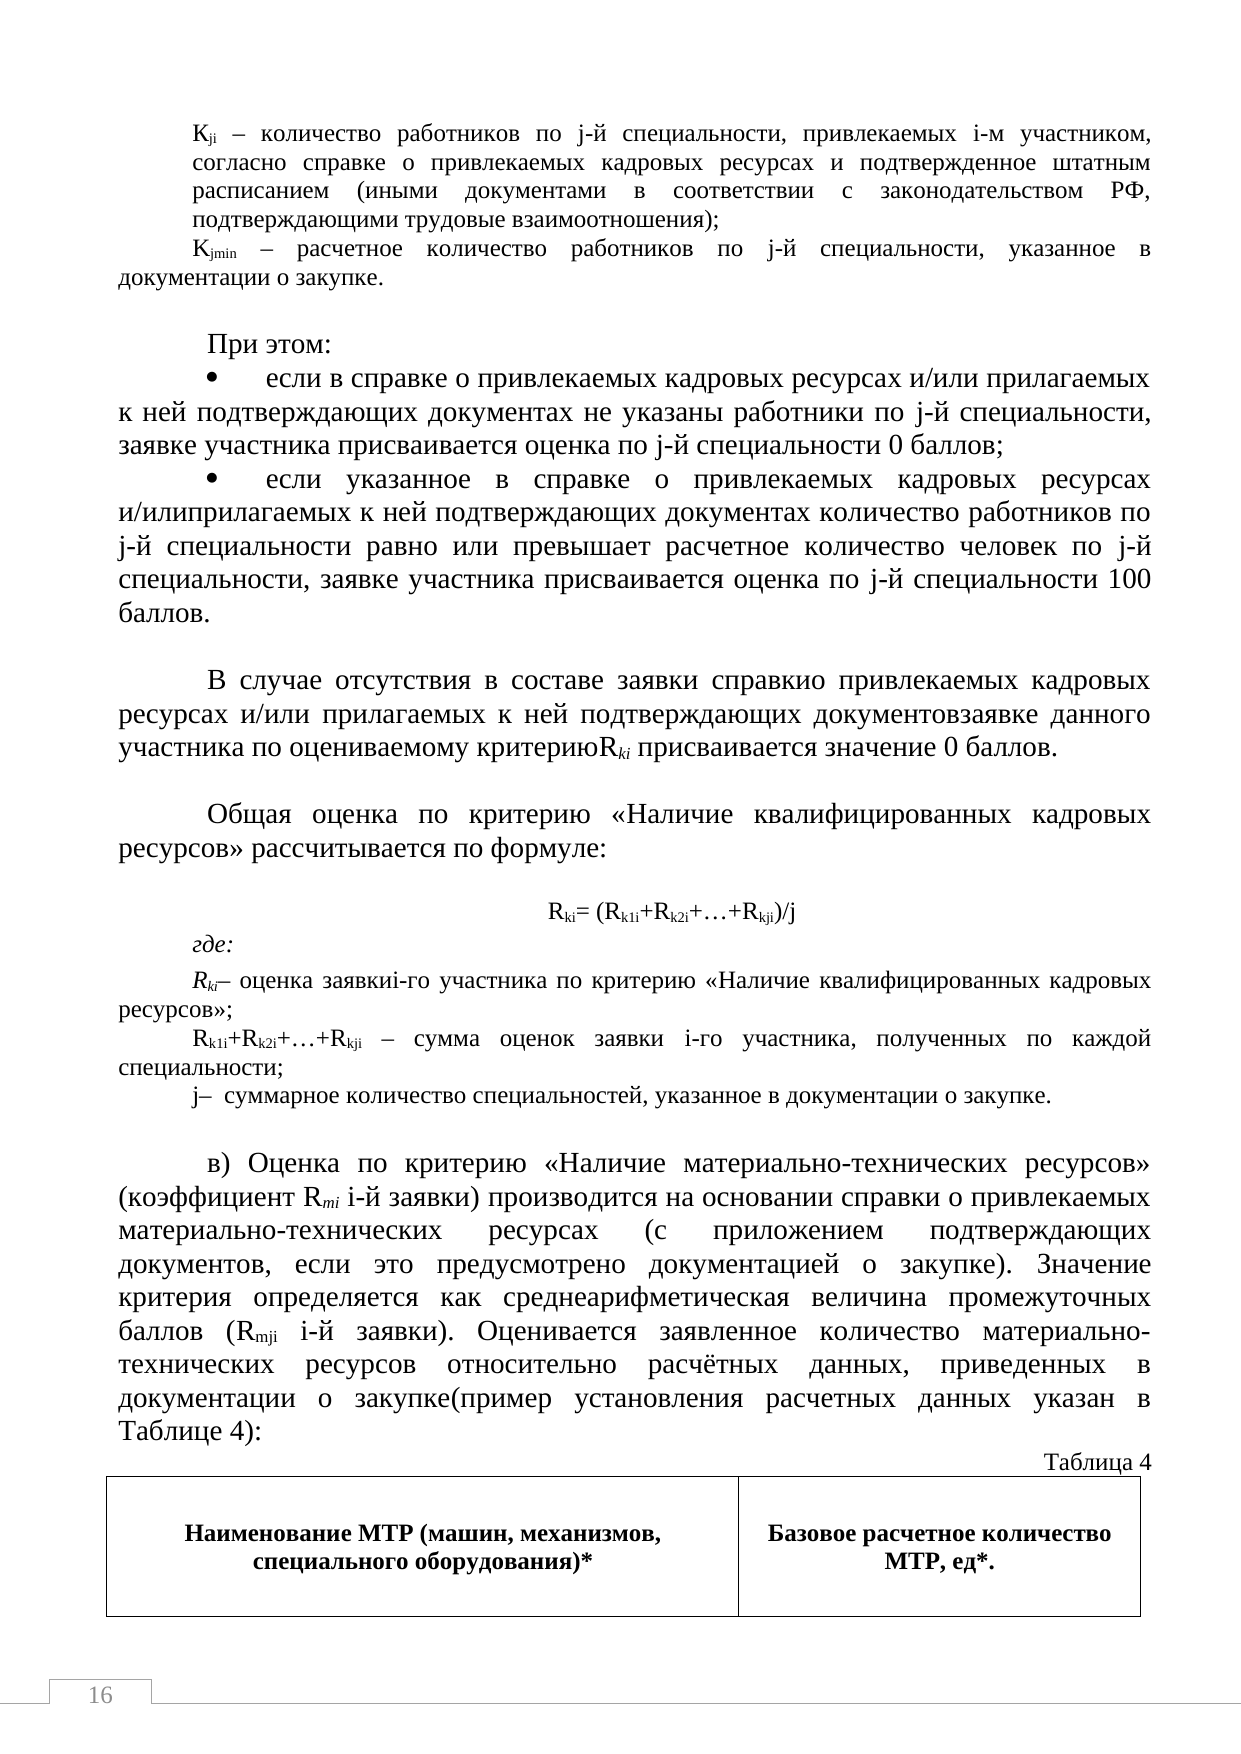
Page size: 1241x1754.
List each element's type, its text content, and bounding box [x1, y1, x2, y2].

text Rki– оценка заявкиi-го участника по критерию «Наличие квалифицированных кадровых ресурсов»; [118, 965, 1152, 1023]
text В случае отсутствия в составе заявки справкио привлекаемых кадровых ресурсах и/или прилагаемых к ней подтверждающих документовзаявке данного участника по оцениваемому критериюRki присваивается значение 0 баллов. [118, 662, 1152, 763]
text Кji – количество работников по j-й специальности, привлекаемых i-м участником, согласно справке о привлекаемых кадровых ресурсах и подтвержденное штатным расписанием (иными документами в соответствии с законодательством РФ, подтверждающими трудовые взаимоотношения); [192, 118, 1152, 233]
text Kjmin – расчетное количество работников по j-й специальности, указанное в документации о закупке. [118, 233, 1152, 291]
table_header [739, 1477, 1140, 1616]
list если указанное в справке о привлекаемых кадровых ресурсах и/илиприлагаемых к ней подтверждающих документах количество работников по j-й специальности равно или превышает расчетное количество человек по j-й специальности, заявке участника присваивается оценка по j-й специальности 100 баллов. [118, 461, 1152, 629]
text где: [118, 929, 1152, 958]
text При этом: [118, 327, 1152, 360]
text в) Оценка по критерию «Наличие материально-технических ресурсов» (коэффициент Rmi i-й заявки) производится на основании справки о привлекаемых материально-технических ресурсах (с приложением подтверждающих документов, если это предусмотрено документацией о закупке). Значение критерия определяется как среднеарифметическая величина промежуточных баллов (Rmji i-й заявки). Оценивается заявленное количество материально-технических ресурсов относительно расчётных данных, приведенных в документации о закупке(пример установления расчетных данных указан в Таблице 4): [118, 1145, 1152, 1447]
text Rki= (Rk1i+Rk2i+…+Rkji)/j [118, 896, 1152, 925]
text j– суммарное количество специальностей, указанное в документации о закупке. [118, 1080, 1152, 1109]
text Rk1i+Rk2i+…+Rkji – сумма оценок заявки i-го участника, полученных по каждой специальности; [118, 1023, 1152, 1080]
list если в справке о привлекаемых кадровых ресурсах и/или прилагаемых к ней подтверждающих документах не указаны работники по j-й специальности, заявке участника присваивается оценка по j-й специальности 0 баллов; [118, 360, 1152, 461]
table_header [107, 1477, 738, 1616]
list Таблица 4 [118, 1447, 1152, 1476]
text Общая оценка по критерию «Наличие квалифицированных кадровых ресурсов» рассчитывается по формуле: [118, 796, 1152, 863]
